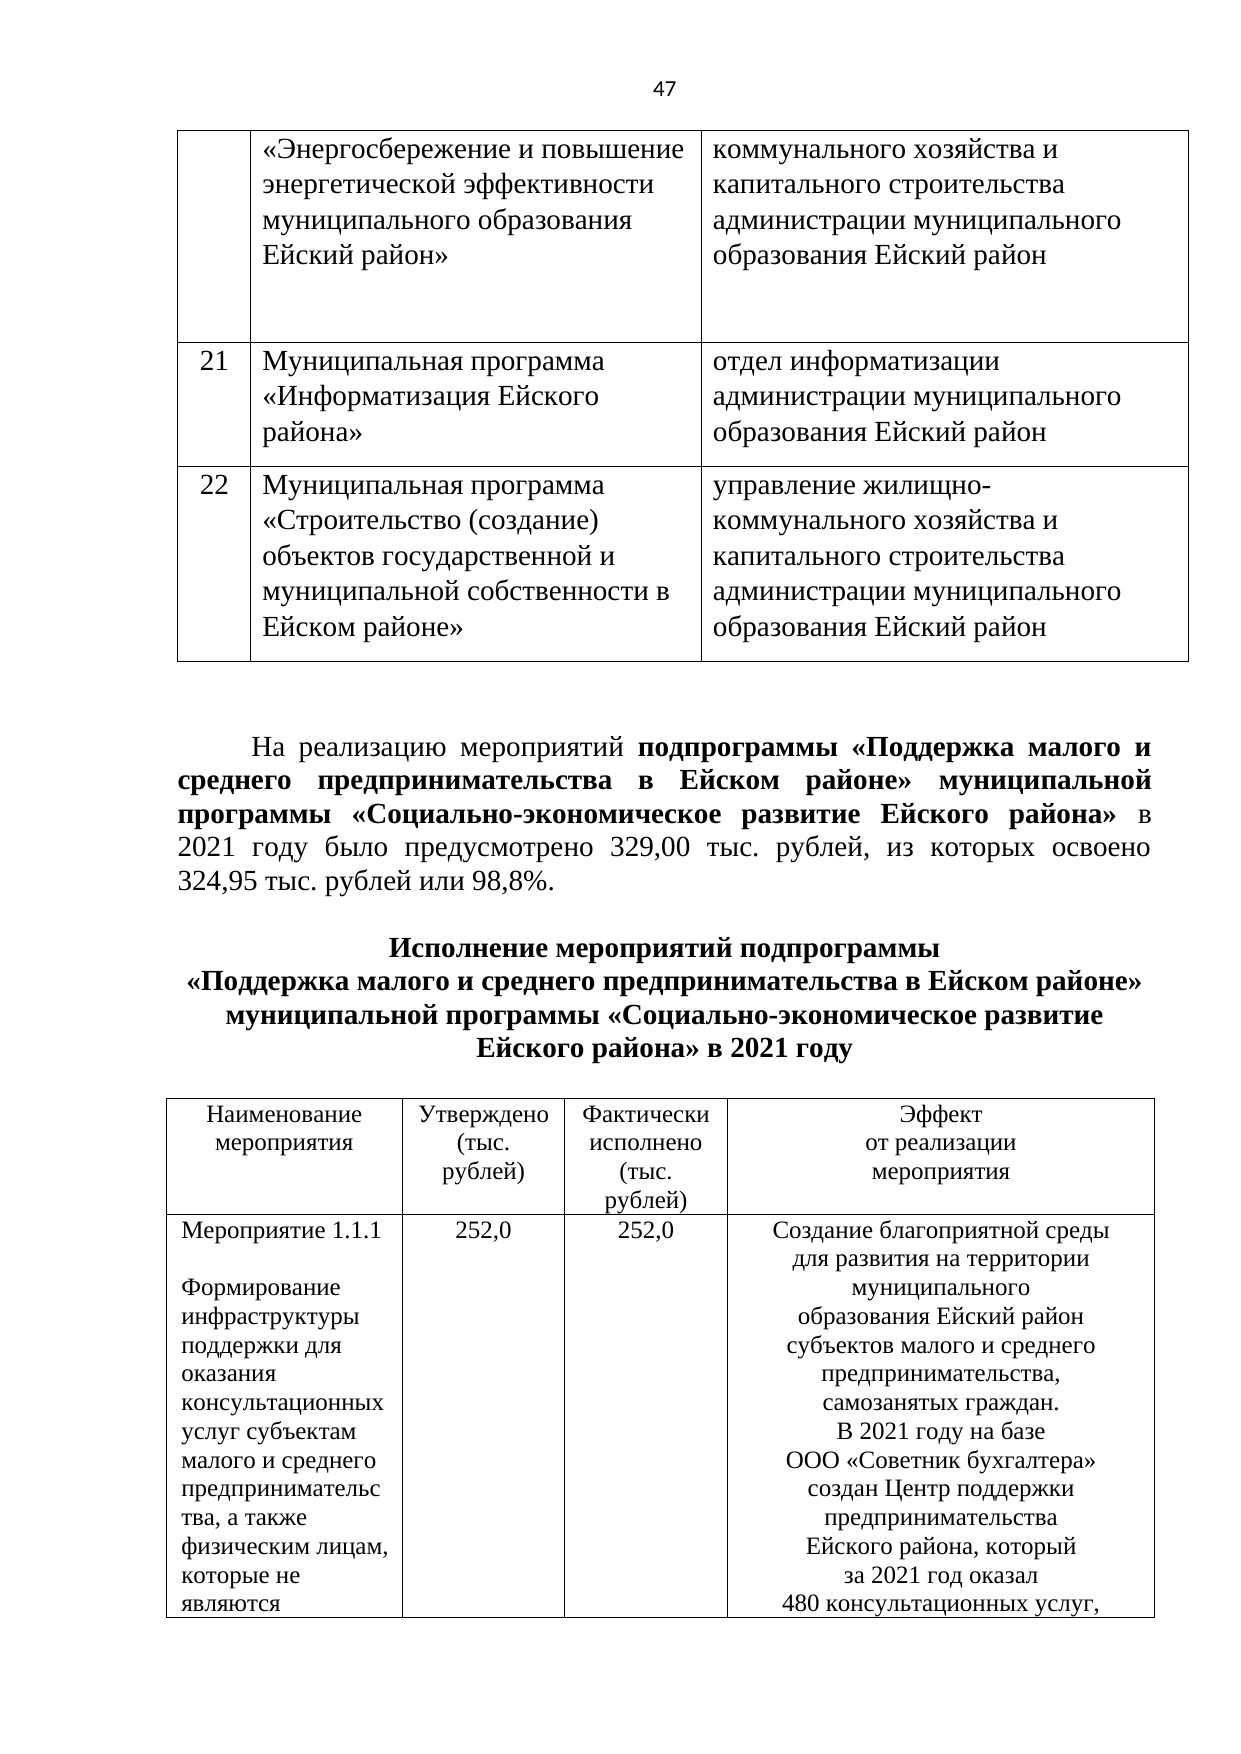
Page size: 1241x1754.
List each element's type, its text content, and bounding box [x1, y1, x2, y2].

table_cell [167, 1215, 402, 1617]
table_cell 252,0 [565, 1215, 727, 1617]
table_cell Муниципальная программа «Информатизация Ейского района» [251, 343, 701, 466]
table_cell 252,0 [403, 1215, 564, 1617]
text Ейского района» в 2021 году [177, 1031, 1152, 1064]
text «Поддержка малого и среднего предпринимательства в Ейском районе» муниципальной программы «Социально-экономическое развитие [177, 963, 1152, 1031]
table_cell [251, 131, 701, 342]
table_cell управление жилищно-коммунального хозяйства и капитального строительства администрации муниципального образования Ейский район [702, 467, 1188, 661]
table_cell 21 [178, 343, 250, 466]
table_cell 20 [178, 131, 250, 342]
table_cell отдел информатизации администрации муниципального образования Ейский район [702, 343, 1188, 466]
text Исполнение мероприятий подпрограммы [177, 930, 1152, 963]
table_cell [728, 1215, 1154, 1617]
table_header Утверждено (тыс. рублей) [403, 1099, 564, 1214]
table_header Фактически исполнено (тыс. рублей) [565, 1099, 727, 1214]
table_header Эффект от реализации мероприятия [728, 1099, 1154, 1214]
table_header Наименование мероприятия [167, 1099, 402, 1214]
table_cell 22 [178, 467, 250, 661]
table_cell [702, 131, 1188, 342]
text На реализацию мероприятий подпрограммы «Поддержка малого и среднего предпринимательства в Ейском районе» муниципальной программы «Социально-экономическое развитие Ейского района» в 2021 году было предусмотрено 329,00 тыс. рублей, из которых освоено 324,95 тыс. рублей или 98,8%. [177, 729, 1152, 896]
table_cell Муниципальная программа «Строительство (создание) объектов государственной и муниципальной собственности в Ейском районе» [251, 467, 701, 661]
